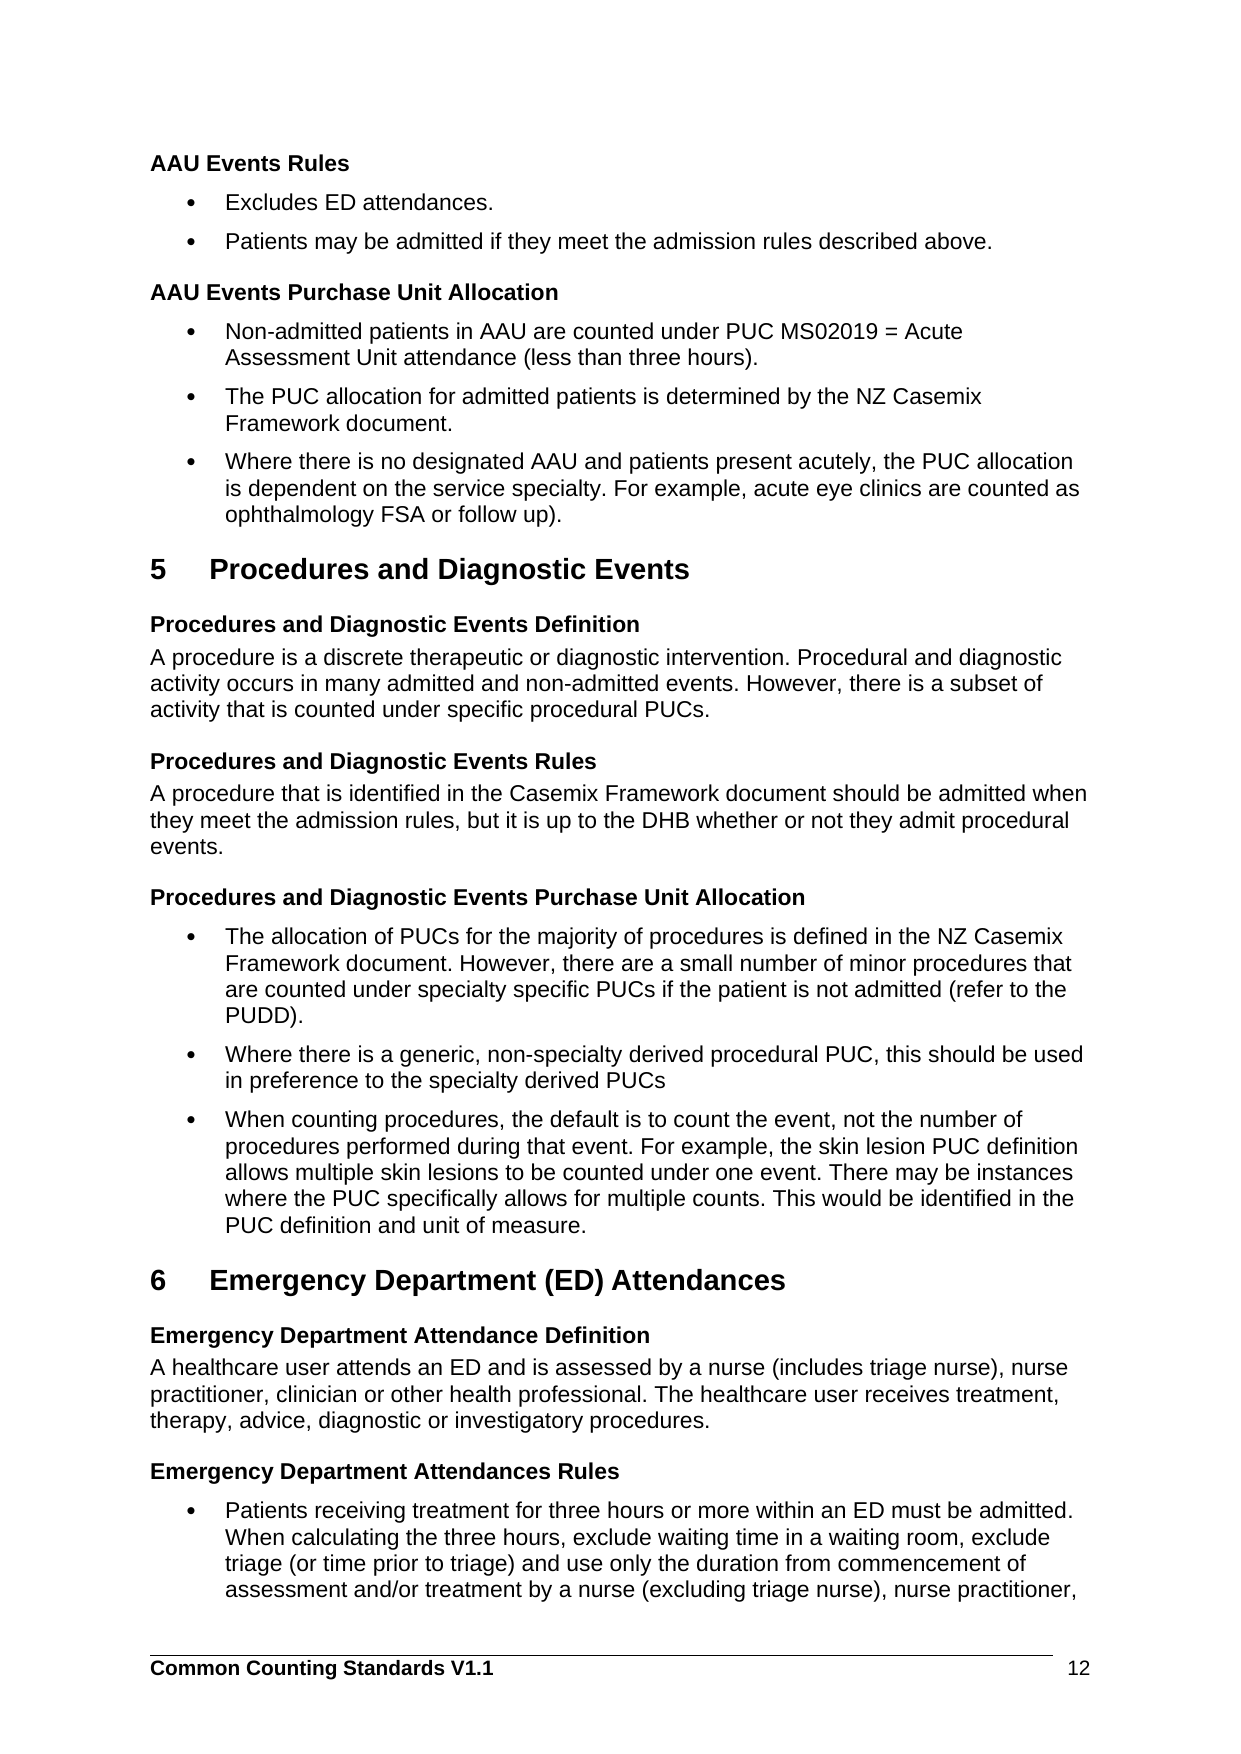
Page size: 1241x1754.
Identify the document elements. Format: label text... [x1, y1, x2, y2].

text A procedure is a discrete therapeutic or diagnostic intervention. Procedural and diagnostic activity occurs in many admitted and non-admitted events. However, there is a subset of activity that is counted under specific procedural PUCs. [150, 643, 1090, 723]
text Where there is a generic, non-specialty derived procedural PUC, this should be used in preference to the specialty derived PUCs [187, 1041, 1090, 1094]
subtitle Emergency Department Attendance Definition [150, 1322, 1090, 1348]
subtitle Emergency Department Attendances Rules [150, 1458, 1090, 1484]
subtitle AAU Events Purchase Unit Allocation [150, 279, 1090, 305]
text A healthcare user attends an ED and is assessed by a nurse (includes triage nurse), nurse practitioner, clinician or other health professional. The healthcare user receives treatment, therapy, advice, diagnostic or investigatory procedures. [150, 1354, 1090, 1433]
text The allocation of PUCs for the majority of procedures is defined in the NZ Casemix Framework document. However, there are a small number of minor procedures that are counted under specialty specific PUCs if the patient is not admitted (refer to the PUDD). [187, 923, 1090, 1028]
subtitle Procedures and Diagnostic Events Definition [150, 611, 1090, 637]
subtitle AAU Events Rules [150, 150, 1090, 176]
text Patients may be admitted if they meet the admission rules described above. [187, 228, 1090, 254]
text Non-admitted patients in AAU are counted under PUC MS02019 = Acute Assessment Unit attendance (less than three hours). [187, 318, 1090, 371]
subtitle Procedures and Diagnostic Events [150, 552, 1090, 586]
subtitle Emergency Department (ED) Attendances [150, 1263, 1090, 1297]
text Excludes ED attendances. [187, 189, 1090, 215]
subtitle Procedures and Diagnostic Events Purchase Unit Allocation [150, 884, 1090, 911]
subtitle Procedures and Diagnostic Events Rules [150, 748, 1090, 774]
text A procedure that is identified in the Casemix Framework document should be admitted when they meet the admission rules, but it is up to the DHB whether or not they admit procedural events. [150, 780, 1090, 859]
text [187, 1497, 1090, 1602]
text The PUC allocation for admitted patients is determined by the NZ Casemix Framework document. [187, 383, 1090, 436]
text Where there is no designated AAU and patients present acutely, the PUC allocation is dependent on the service specialty. For example, acute eye clinics are counted as ophthalmology FSA or follow up). [187, 448, 1090, 527]
text When counting procedures, the default is to count the event, not the number of procedures performed during that event. For example, the skin lesion PUC definition allows multiple skin lesions to be counted under one event. There may be instances where the PUC specifically allows for multiple counts. This would be identified in the PUC definition and unit of measure. [187, 1106, 1090, 1238]
